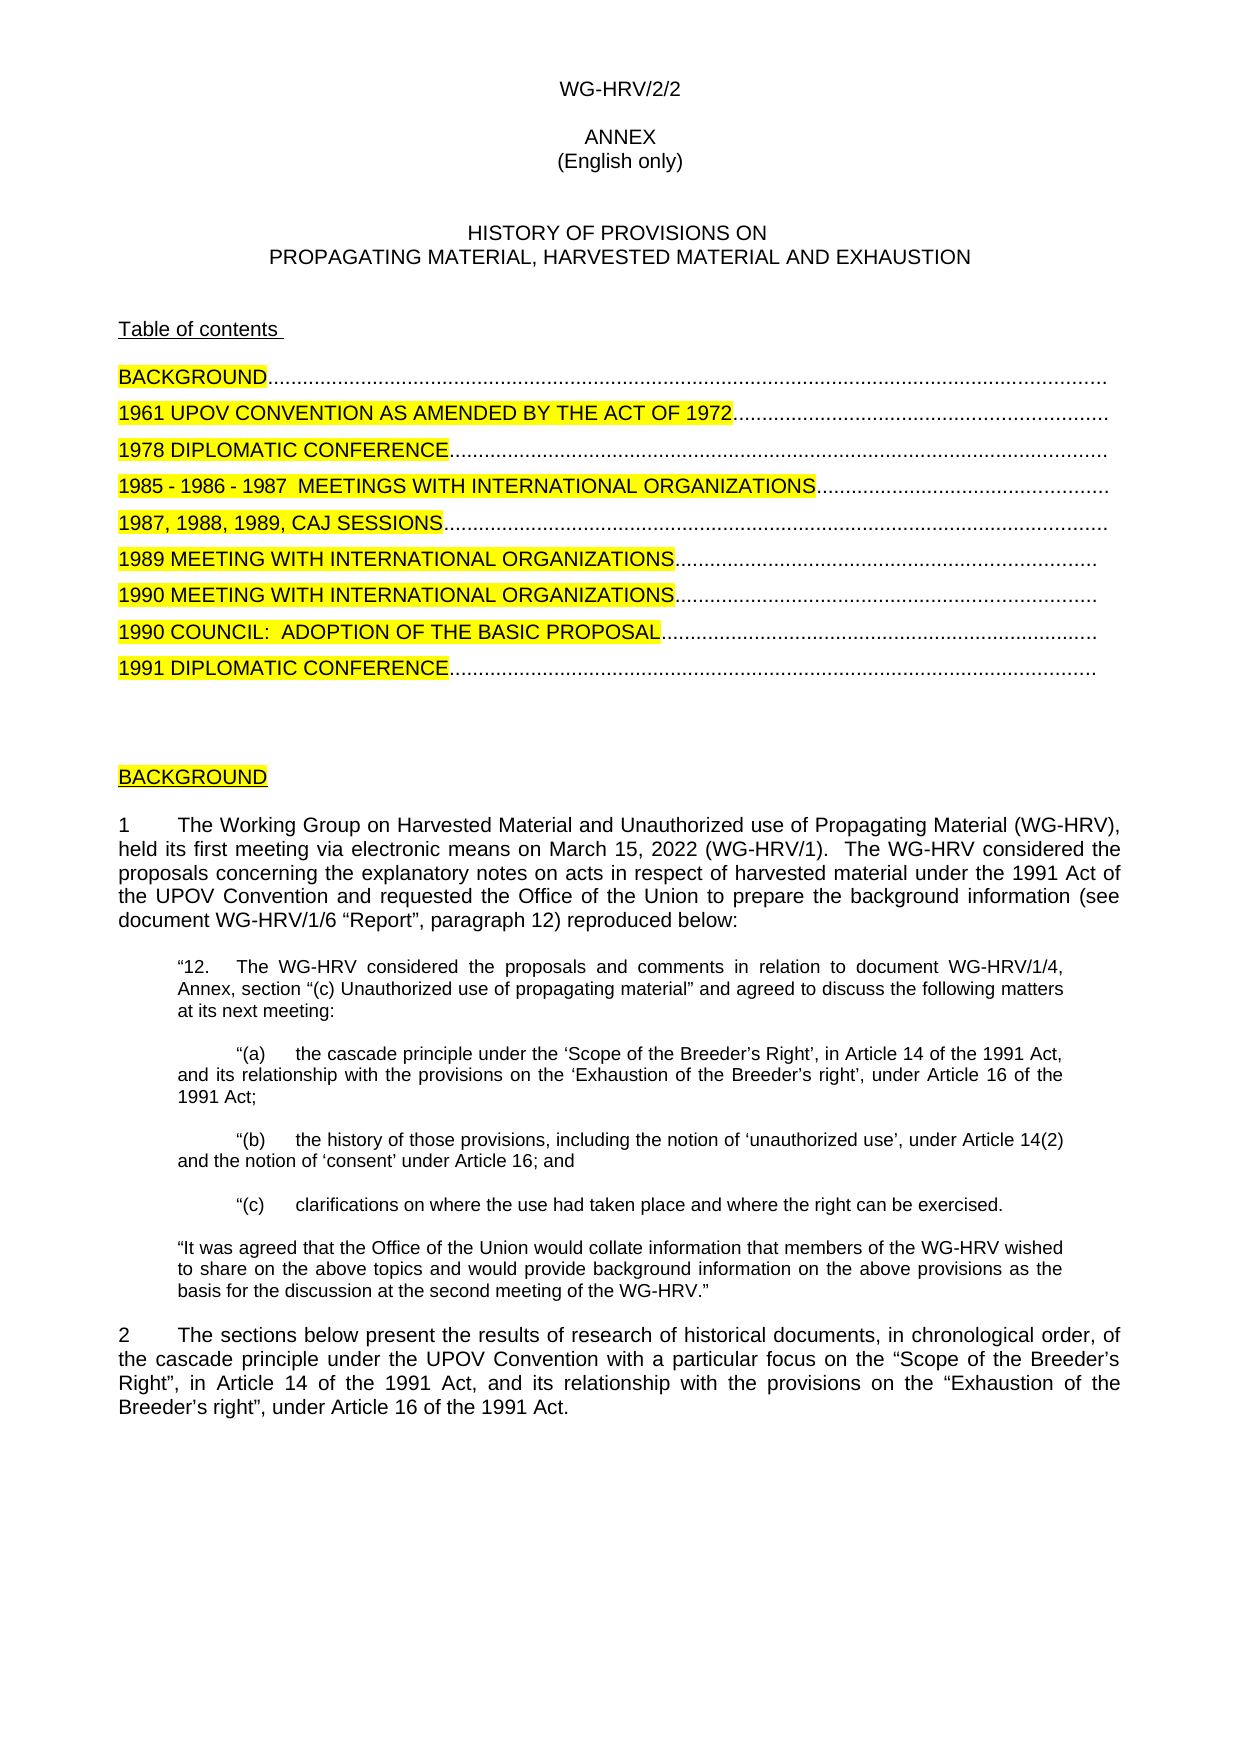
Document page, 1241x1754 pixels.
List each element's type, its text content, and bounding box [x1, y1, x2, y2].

text WG-HRV/2/2 [118, 77, 1122, 101]
text 1985 - 1986 - 1987 MEETINGS WITH INTERNATIONAL ORGANIZATIONS 4 [816, 474, 1093, 498]
text 1978 DIPLOMATIC CONFERENCE 2 [118, 437, 1093, 461]
text 1990 COUNCIL: ADOPTION OF THE BASIC PROPOSAL 30 [661, 620, 1093, 644]
text 1989 MEETING WITH INTERNATIONAL ORGANIZATIONS 20 [675, 547, 1093, 571]
text BACKGROUND 1 [118, 364, 1093, 388]
text The Working Group on Harvested Material and Unauthorized use of Propagating Material (WG-HRV), held its first meeting via electronic means on March 15, 2022 (WG-HRV/1). The WG-HRV considered the proposals concerning the explanatory notes on acts in respect of harvested material under the 1991 Act of the UPOV Convention and requested the Office of the Union to prepare the background information (see document WG-HRV/1/6 “Report”, paragraph 12) reproduced below: [118, 812, 1122, 932]
text 1991 DIPLOMATIC CONFERENCE 32 [449, 656, 1093, 680]
subtitle BACKGROUND [118, 764, 1122, 788]
text “12. The WG-HRV considered the proposals and comments in relation to document WG-HRV/1/4, Annex, section “(c) Unauthorized use of propagating material” and agreed to discuss the following matters at its next meeting: [177, 956, 1064, 1021]
text 1987, 1988, 1989, CAJ SESSIONS 7 [443, 510, 1093, 534]
text 1961 UPOV CONVENTION AS AMENDED BY THE ACT OF 1972 2 [733, 401, 1093, 425]
text (English only) [118, 149, 1122, 173]
text “(c) clarifications on where the use had taken place and where the right can be exercised. [177, 1193, 1064, 1215]
text “(a) the cascade principle under the ‘Scope of the Breeder’s Right’, in Article 14 of the 1991 Act, and its relationship with the provisions on the ‘Exhaustion of the Breeder’s right’, under Article 16 of the 1991 Act; [177, 1042, 1064, 1107]
text ANNEX [118, 125, 1122, 149]
text “It was agreed that the Office of the Union would collate information that members of the WG-HRV wished to share on the above topics and would provide background information on the above provisions as the basis for the discussion at the second meeting of the WG-HRV.” [177, 1237, 1064, 1301]
text 1990 MEETING WITH INTERNATIONAL ORGANIZATIONS 27 [675, 583, 1093, 607]
text The sections below present the results of research of historical documents, in chronological order, of the cascade principle under the UPOV Convention with a particular focus on the “Scope of the Breeder’s Right”, in Article 14 of the 1991 Act, and its relationship with the provisions on the “Exhaustion of the Breeder’s right”, under Article 16 of the 1991 Act. [118, 1323, 1122, 1419]
text “(b) the history of those provisions, including the notion of ‘unauthorized use’, under Article 14(2) and the notion of ‘consent’ under Article 16; and [177, 1129, 1064, 1172]
text HISTORY OF PROVISIONS ON PROPAGATING MATERIAL, HARVESTED MATERIAL AND EXHAUSTION [118, 221, 1122, 269]
text Table of contents [118, 317, 1122, 341]
